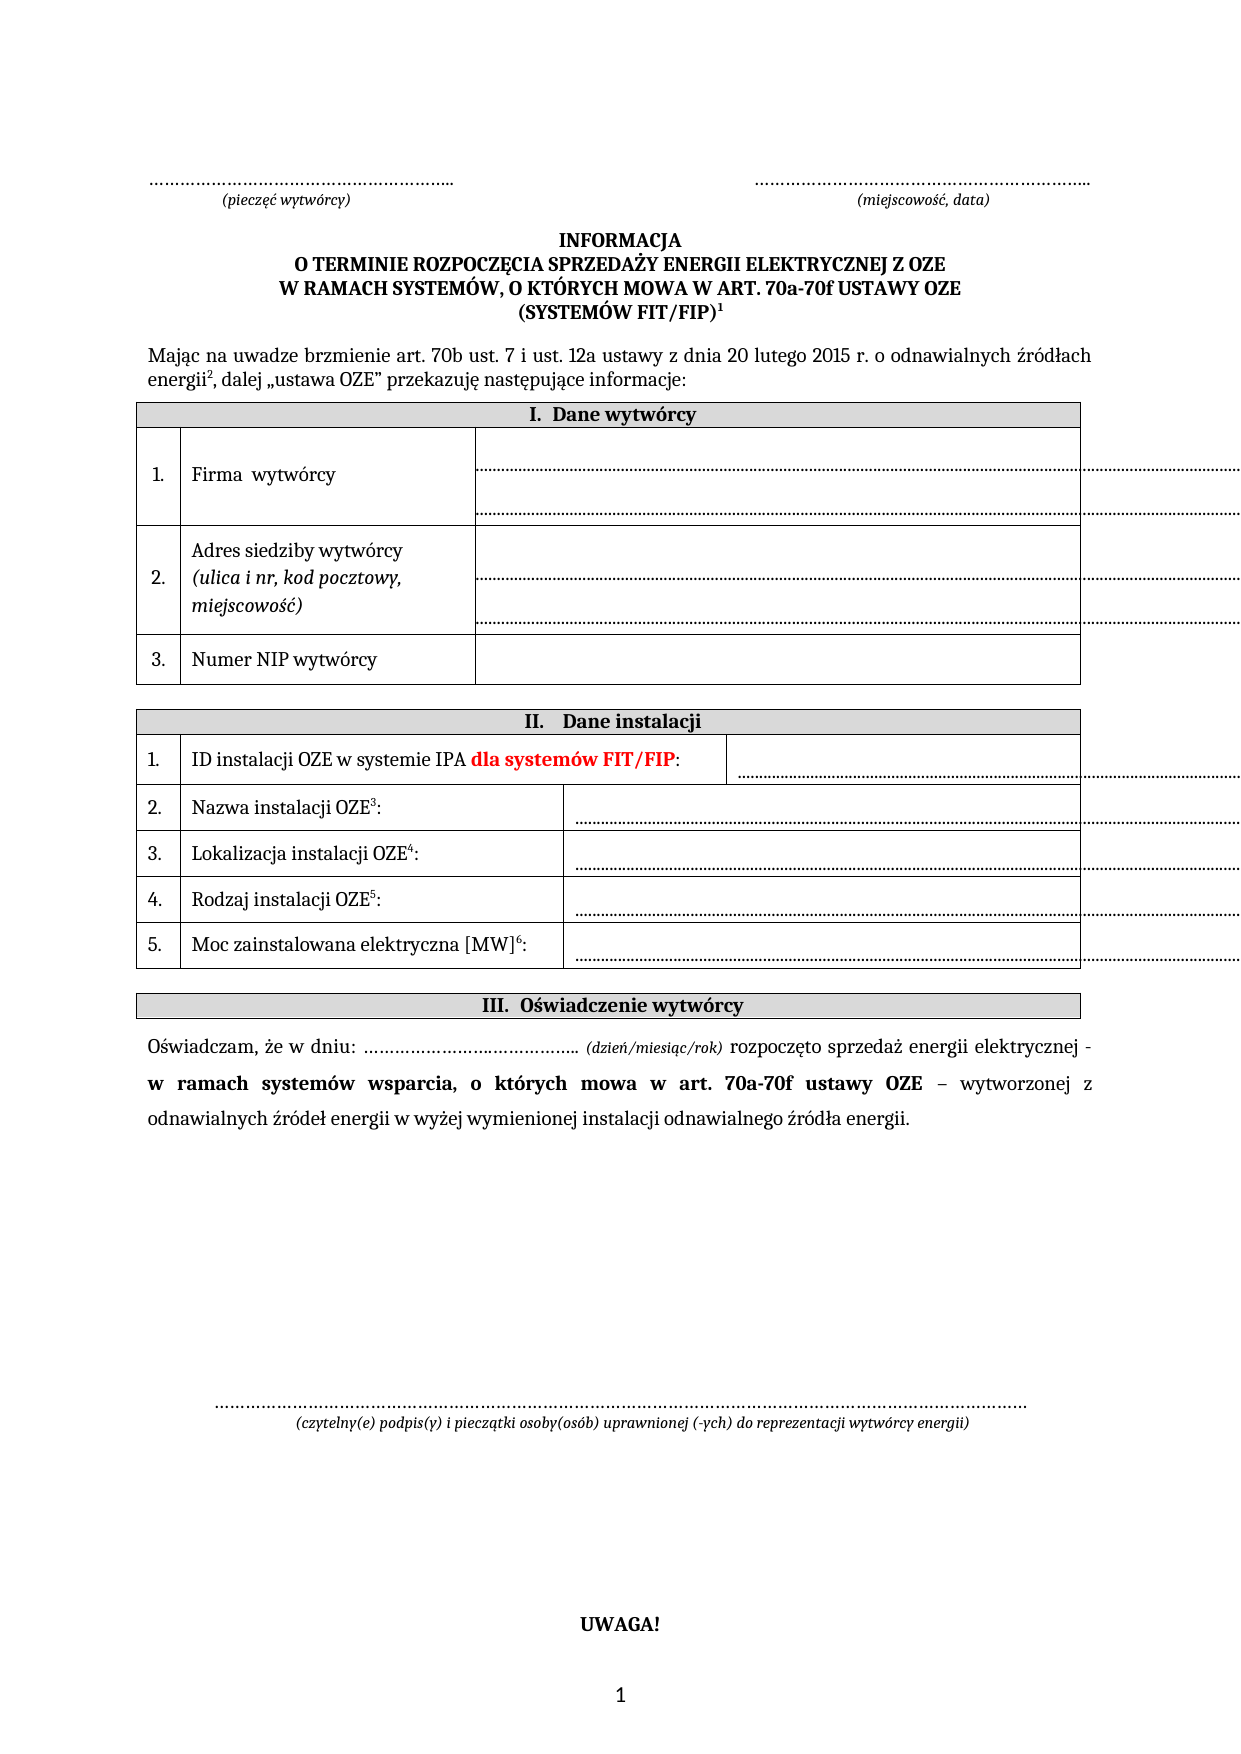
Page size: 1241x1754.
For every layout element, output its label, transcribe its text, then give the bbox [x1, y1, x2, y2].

text Mając na uwadze brzmienie art. 70b ust. 7 i ust. 12a ustawy z dnia 20 lutego 2015 r. o odnawialnych źródłach energii, dalej „ustawa OZE” przekazuję następujące informacje: [148, 344, 1093, 392]
text (czytelny(e) podpis(y) i pieczątki osoby(osób) uprawnionej (-ych) do reprezentacji wytwórcy energii) [221, 1414, 1093, 1433]
table_cell [564, 923, 1080, 967]
table_cell [564, 831, 1080, 876]
table_header Dane instalacji [137, 710, 1080, 734]
table_cell 3. [137, 831, 180, 876]
table_cell Rodzaj instalacji OZE: [181, 877, 563, 922]
table_cell Moc zainstalowana elektryczna [MW]: [181, 923, 563, 967]
text (pieczęć wytwórcy) (miejscowość, data) [221, 191, 1093, 210]
table_cell [476, 428, 1080, 525]
table_cell [564, 877, 1080, 922]
text INFORMACJA O TERMINIE ROZPOCZĘCIA SPRZEDAŻY ENERGII ELEKTRYCZNEJ Z OZE W RAMACH SYSTEMÓW, O KTÓRYCH MOWA W ART. 70a-70f USTAWY OZE (SYSTEMÓW FIT/FIP) [148, 229, 1093, 325]
table_cell 4. [137, 877, 180, 922]
text Oświadczam, że w dniu: …………………….…………….. (dzień/miesiąc/rok) rozpoczęto sprzedaż energii elektrycznej - w ramach systemów wsparcia, o których mowa w art. 70a-70f ustawy OZE – wytworzonej z odnawialnych źródeł energii w wyżej wymienionej instalacji odnawialnego źródła energii. [148, 1035, 1093, 1131]
text ………………………………………………….. ……………………………………………………….. [148, 167, 1093, 191]
table_cell 5. [137, 923, 180, 967]
table_cell Nazwa instalacji OZE: [181, 785, 563, 830]
table_cell Lokalizacja instalacji OZE: [181, 831, 563, 876]
table_cell [727, 735, 1080, 784]
table_cell Adres siedziby wytwórcy (ulica i nr, kod pocztowy, miejscowość) [181, 526, 475, 634]
table_cell 2. [137, 785, 180, 830]
table_cell 1. [137, 735, 180, 784]
table_header Oświadczenie wytwórcy [137, 994, 1080, 1017]
table_cell [564, 785, 1080, 830]
table_cell 2. [137, 526, 180, 634]
text ………………………………………………………………………………………………………………………………………… [148, 1390, 1093, 1414]
table_header Dane wytwórcy [137, 403, 1080, 427]
table_cell [476, 635, 1080, 684]
table_cell [476, 526, 1080, 634]
table_cell 1. [137, 428, 180, 525]
table_cell ID instalacji OZE w systemie IPA dla systemów FIT/FIP: [181, 735, 726, 784]
table_cell Firma wytwórcy [181, 428, 475, 525]
text UWAGA! [148, 1612, 1093, 1636]
table_cell Numer NIP wytwórcy [181, 635, 475, 684]
table_cell 3. [137, 635, 180, 684]
